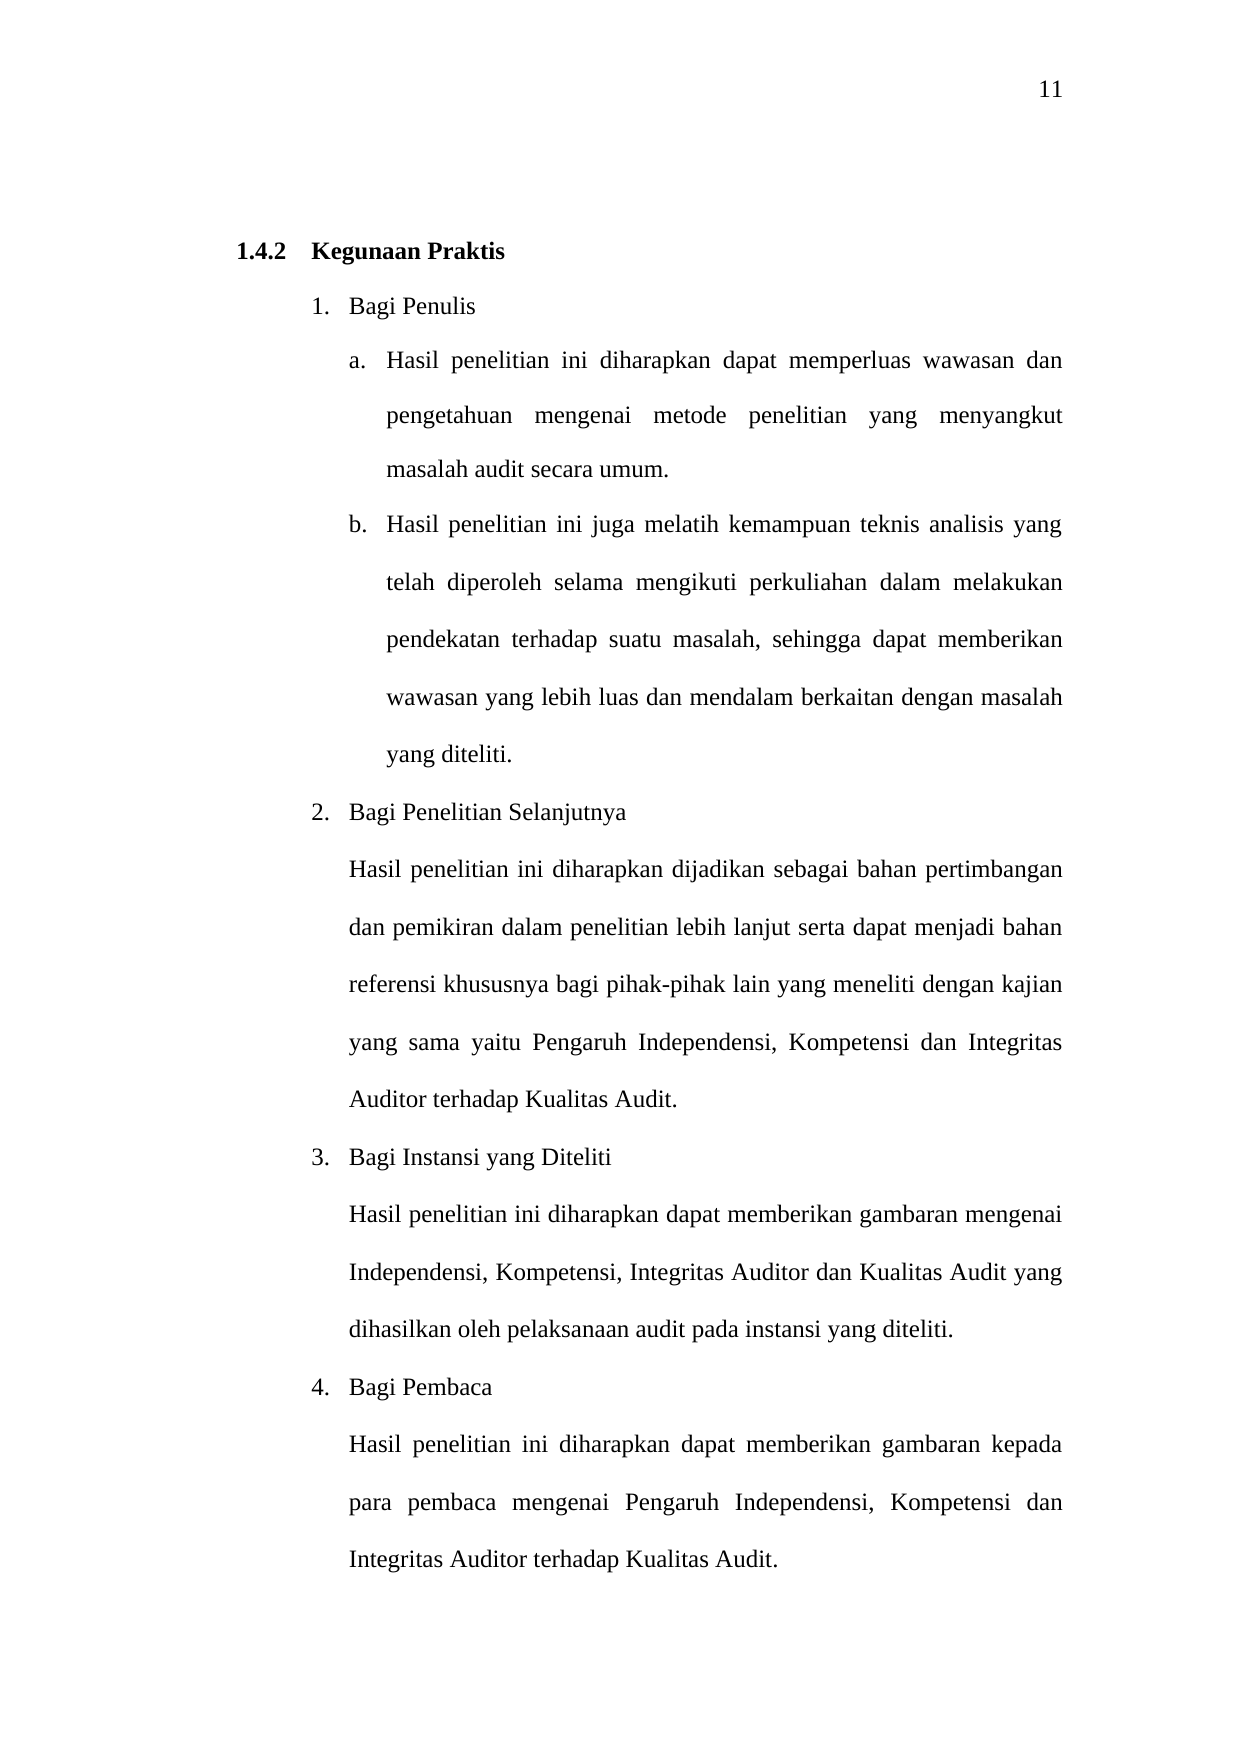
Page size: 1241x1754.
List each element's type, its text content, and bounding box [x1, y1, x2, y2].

list Hasil penelitian ini diharapkan dapat memberikan gambaran mengenai Independensi, Kompetensi, Integritas Auditor dan Kualitas Audit yang dihasilkan oleh pelaksanaan audit pada instansi yang diteliti. [349, 1199, 1063, 1343]
list Bagi Pembaca [311, 1372, 1063, 1400]
list Hasil penelitian ini juga melatih kemampuan teknis analisis yang telah diperoleh selama mengikuti perkuliahan dalam melakukan pendekatan terhadap suatu masalah, sehingga dapat memberikan wawasan yang lebih luas dan mendalam berkaitan dengan masalah yang diteliti. [349, 509, 1063, 768]
list Kegunaan Praktis [236, 236, 1063, 265]
list Bagi Instansi yang Diteliti [311, 1142, 1063, 1170]
list Hasil penelitian ini diharapkan dapat memberikan gambaran kepada para pembaca mengenai Pengaruh Independensi, Kompetensi dan Integritas Auditor terhadap Kualitas Audit. [349, 1429, 1063, 1573]
list Bagi Penulis [311, 291, 1063, 319]
list Bagi Penelitian Selanjutnya [311, 797, 1063, 825]
list Hasil penelitian ini diharapkan dijadikan sebagai bahan pertimbangan dan pemikiran dalam penelitian lebih lanjut serta dapat menjadi bahan referensi khususnya bagi pihak-pihak lain yang meneliti dengan kajian yang sama yaitu Pengaruh Independensi, Kompetensi dan Integritas Auditor terhadap Kualitas Audit. [349, 854, 1063, 1113]
list Hasil penelitian ini diharapkan dapat memperluas wawasan dan pengetahuan mengenai metode penelitian yang menyangkut masalah audit secara umum. [349, 345, 1063, 483]
